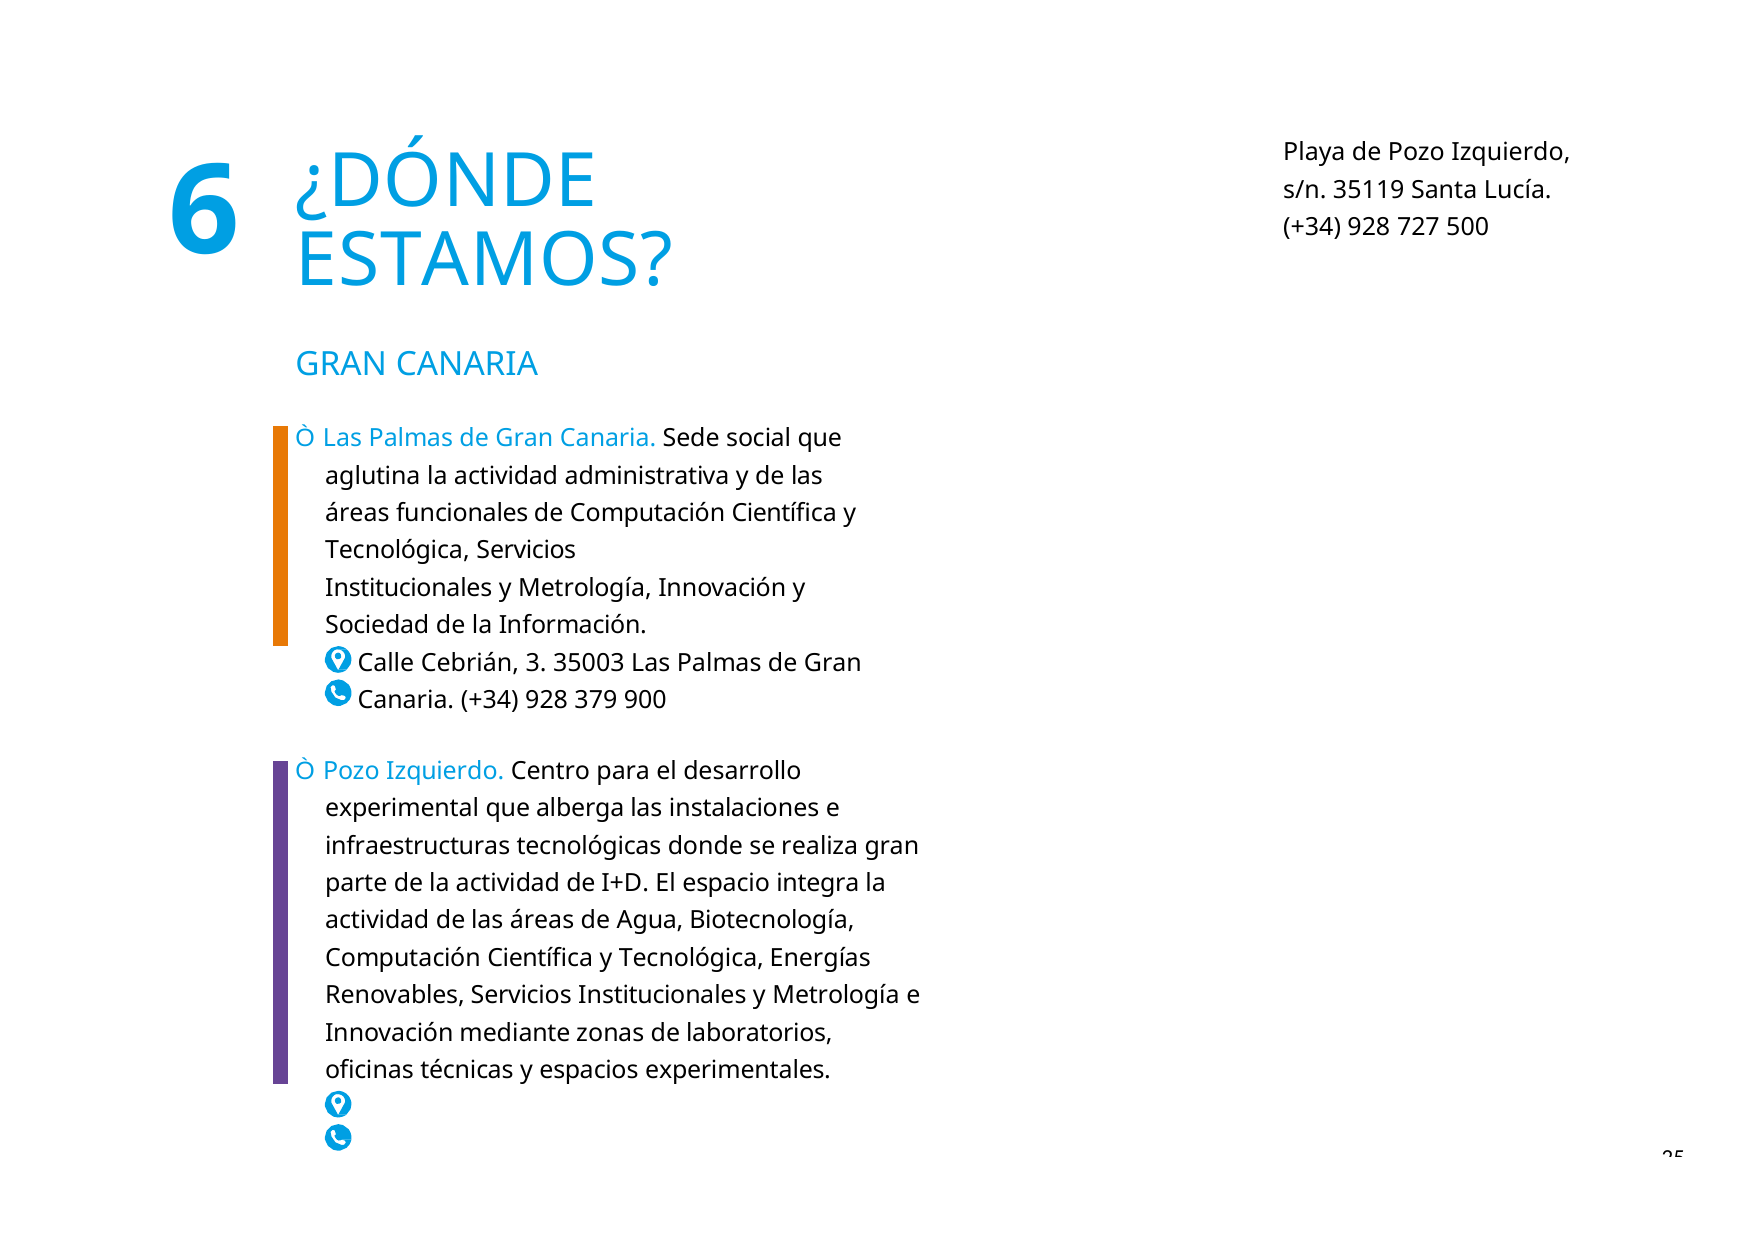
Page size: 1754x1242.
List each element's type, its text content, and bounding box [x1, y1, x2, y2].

text Playa de Pozo Izquierdo, s/n. 35119 Santa Lucía. (+34) 928 727 500 [1283, 134, 1597, 243]
text ESTAMOS? [296, 224, 922, 301]
subtitle ¿DÓNDE [295, 134, 922, 224]
text Institucionales y Metrología, Innovación y Sociedad de la Información. [325, 569, 905, 641]
subtitle GRAN CANARIA [295, 340, 922, 385]
text Calle Cebrián, 3. 35003 Las Palmas de Gran Canaria. (+34) 928 379 900 [357, 644, 922, 716]
text Ò Las Palmas de Gran Canaria. Sede social que aglutina la actividad administrativa y de las áreas funcionales de Computación Científica y Tecnológica, Servicios [295, 420, 881, 566]
text Ò Pozo Izquierdo. Centro para el desarrollo experimental que alberga las instalaciones e infraestructuras tecnológicas donde se realiza gran parte de la actividad de I+D. El espacio integra la actividad de las áreas de Agua, Biotecnología, Computación Científica y Tecnológica, Energías Renovables, Servicios Institucionales y Metrología e Innovación mediante zonas de laboratorios, oficinas técnicas y espacios experimentales. [295, 752, 922, 1086]
